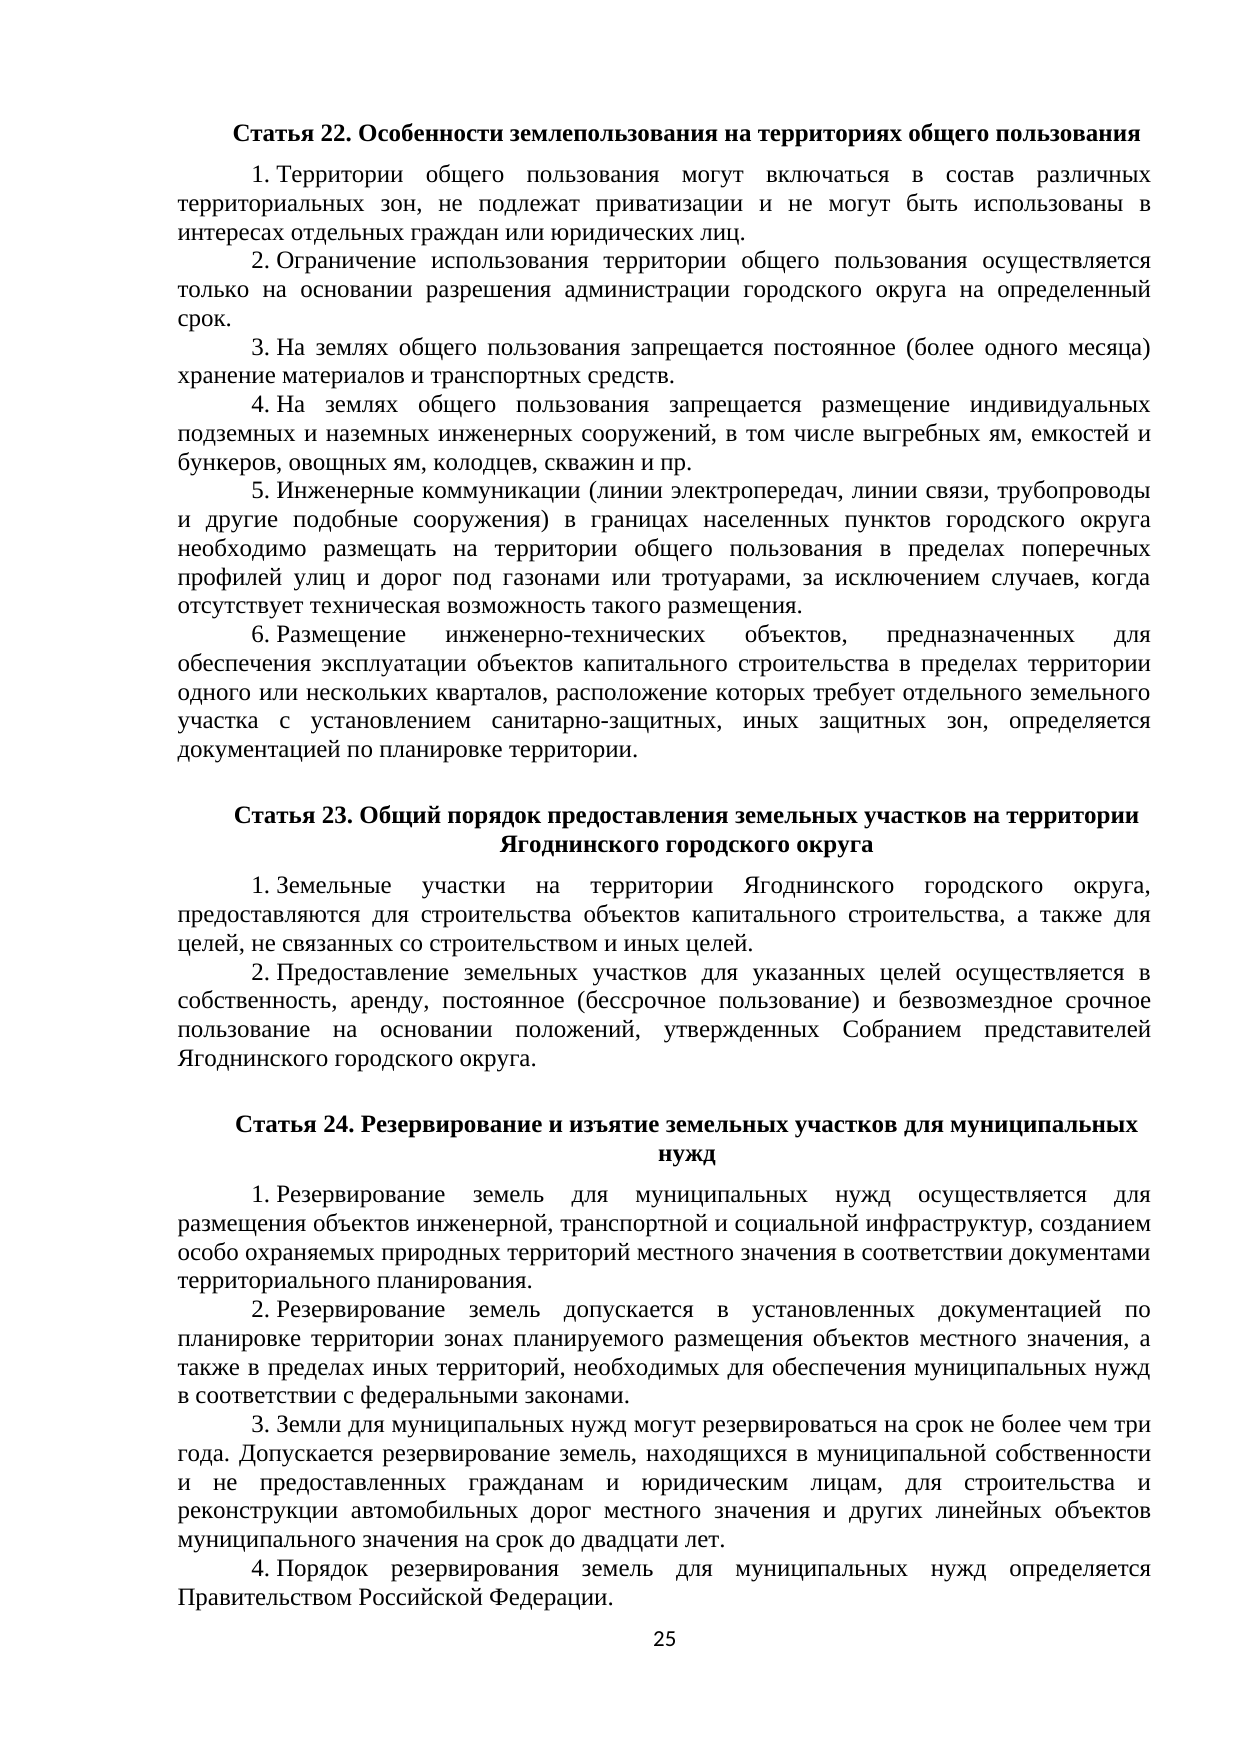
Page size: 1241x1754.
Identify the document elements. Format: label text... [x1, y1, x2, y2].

list Предоставление земельных участков для указанных целей осуществляется в собственность, аренду, постоянное (бессрочное пользование) и безвозмездное срочное пользование на основании положений, утвержденных Собранием представителей Ягоднинского городского округа. [177, 957, 1152, 1072]
list Территории общего пользования могут включаться в состав различных территориальных зон, не подлежат приватизации и не могут быть использованы в интересах отдельных граждан или юридических лиц. [177, 159, 1152, 246]
list Порядок резервирования земель для муниципальных нужд определяется Правительством Российской Федерации. [177, 1553, 1152, 1611]
list Особенности землепользования на территориях общего пользования [222, 118, 1152, 147]
list Общий порядок предоставления земельных участков на территории Ягоднинского городского округа [222, 801, 1152, 858]
list Земельные участки на территории Ягоднинского городского округа, предоставляются для строительства объектов капитального строительства, а также для целей, не связанных со строительством и иных целей. [177, 871, 1152, 957]
list Резервирование и изъятие земельных участков для муниципальных нужд [222, 1109, 1152, 1167]
list Резервирование земель допускается в установленных документацией по планировке территории зонах планируемого размещения объектов местного значения, а также в пределах иных территорий, необходимых для обеспечения муниципальных нужд в соответствии с федеральными законами. [177, 1294, 1152, 1409]
list Земли для муниципальных нужд могут резервироваться на срок не более чем три года. Допускается резервирование земель, находящихся в муниципальной собственности и не предоставленных гражданам и юридическим лицам, для строительства и реконструкции автомобильных дорог местного значения и других линейных объектов муниципального значения на срок до двадцати лет. [177, 1409, 1152, 1553]
list На землях общего пользования запрещается размещение индивидуальных подземных и наземных инженерных сооружений, в том числе выгребных ям, емкостей и бункеров, овощных ям, колодцев, скважин и пр. [177, 389, 1152, 476]
list На землях общего пользования запрещается постоянное (более одного месяца) хранение материалов и транспортных средств. [177, 332, 1152, 389]
list Ограничение использования территории общего пользования осуществляется только на основании разрешения администрации городского округа на определенный срок. [177, 246, 1152, 332]
list Размещение инженерно-технических объектов, предназначенных для обеспечения эксплуатации объектов капитального строительства в пределах территории одного или нескольких кварталов, расположение которых требует отдельного земельного участка с установлением санитарно-защитных, иных защитных зон, определяется документацией по планировке территории. [177, 619, 1152, 763]
list Резервирование земель для муниципальных нужд осуществляется для размещения объектов инженерной, транспортной и социальной инфраструктур, созданием особо охраняемых природных территорий местного значения в соответствии документами территориального планирования. [177, 1179, 1152, 1294]
list Инженерные коммуникации (линии электропередач, линии связи, трубопроводы и другие подобные сооружения) в границах населенных пунктов городского округа необходимо размещать на территории общего пользования в пределах поперечных профилей улиц и дорог под газонами или тротуарами, за исключением случаев, когда отсутствует техническая возможность такого размещения. [177, 476, 1152, 619]
